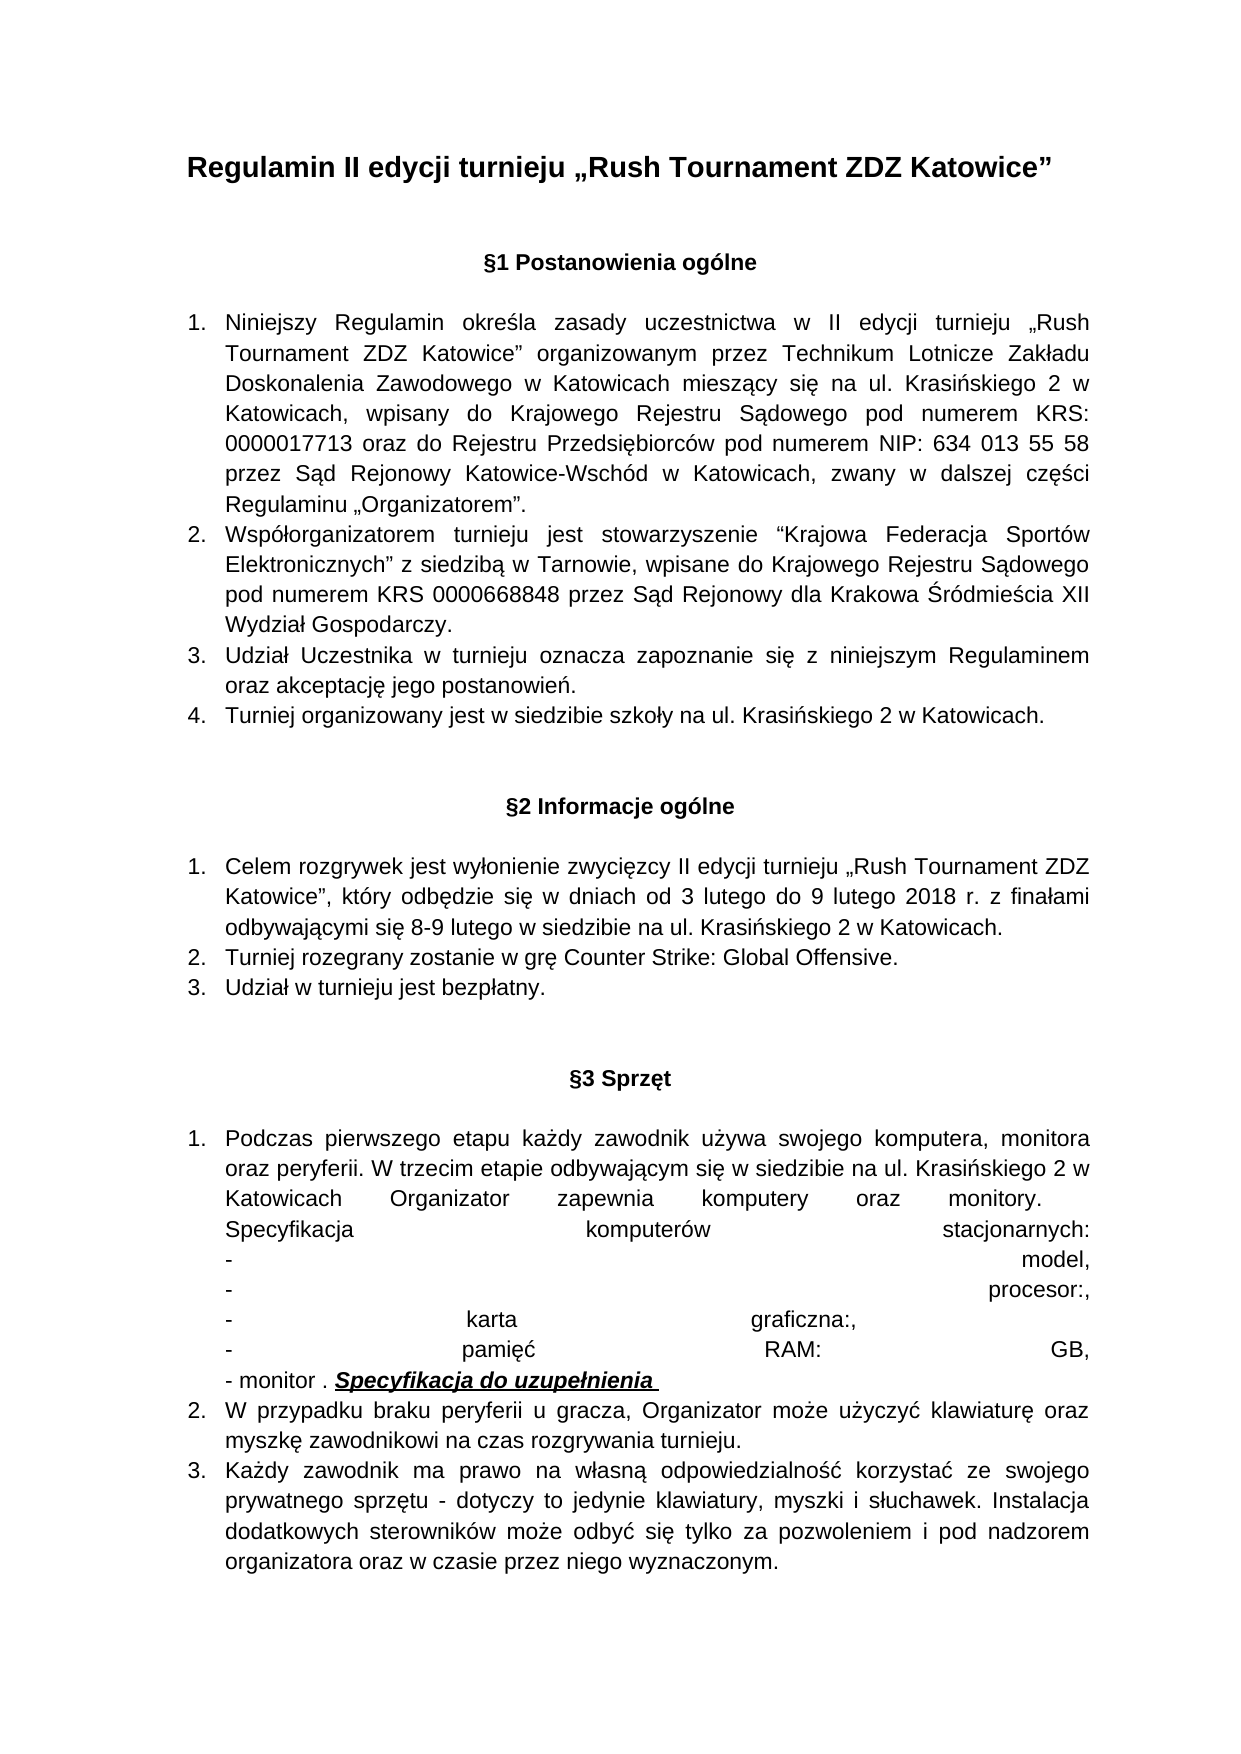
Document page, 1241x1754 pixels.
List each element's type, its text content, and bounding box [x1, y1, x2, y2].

list Współorganizatorem turnieju jest stowarzyszenie “Krajowa Federacja Sportów Elektronicznych” z siedzibą w Tarnowie, wpisane do Krajowego Rejestru Sądowego pod numerem KRS 0000668848 przez Sąd Rejonowy dla Krakowa Śródmieścia XII Wydział Gospodarczy. [187, 521, 1090, 638]
list Każdy zawodnik ma prawo na własną odpowiedzialność korzystać ze swojego prywatnego sprzętu - dotyczy to jedynie klawiatury, myszki i słuchawek. Instalacja dodatkowych sterowników może odbyć się tylko za pozwoleniem i pod nadzorem organizatora oraz w czasie przez niego wyznaczonym. [187, 1457, 1090, 1574]
list W przypadku braku peryferii u gracza, Organizator może użyczyć klawiaturę oraz myszkę zawodnikowi na czas rozgrywania turnieju. [187, 1397, 1090, 1453]
text §3 Sprzęt [150, 1064, 1090, 1091]
text §2 Informacje ogólne [150, 793, 1090, 819]
text §1 Postanowienia ogólne [150, 249, 1090, 275]
list Turniej rozegrany zostanie w grę Counter Strike: Global Offensive. [187, 944, 1090, 970]
text Regulamin II edycji turnieju „Rush Tournament ZDZ Katowice” [150, 150, 1090, 183]
list Podczas pierwszego etapu każdy zawodnik używa swojego komputera, monitora oraz peryferii. W trzecim etapie odbywającym się w siedzibie na ul. Krasińskiego 2 w Katowicach Organizator zapewnia komputery oraz monitory. Specyfikacja komputerów stacjonarnych: - model, - procesor:, - karta graficzna:, - pamięć RAM: GB, - monitor . Specyfikacja do uzupełnienia [187, 1125, 1090, 1393]
list Niniejszy Regulamin określa zasady uczestnictwa w II edycji turnieju „Rush Tournament ZDZ Katowice” organizowanym przez Technikum Lotnicze Zakładu Doskonalenia Zawodowego w Katowicach mieszący się na ul. Krasińskiego 2 w Katowicach, wpisany do Krajowego Rejestru Sądowego pod numerem KRS: 0000017713 oraz do Rejestru Przedsiębiorców pod numerem NIP: 634 013 55 58 przez Sąd Rejonowy Katowice-Wschód w Katowicach, zwany w dalszej części Regulaminu „Organizatorem”. [187, 309, 1090, 517]
list Turniej organizowany jest w siedzibie szkoły na ul. Krasińskiego 2 w Katowicach. [187, 702, 1090, 728]
list Udział w turnieju jest bezpłatny. [187, 974, 1090, 1000]
list Udział Uczestnika w turnieju oznacza zapoznanie się z niniejszym Regulaminem oraz akceptację jego postanowień. [187, 642, 1090, 698]
list Celem rozgrywek jest wyłonienie zwycięzcy II edycji turnieju „Rush Tournament ZDZ Katowice”, który odbędzie się w dniach od 3 lutego do 9 lutego 2018 r. z finałami odbywającymi się 8-9 lutego w siedzibie na ul. Krasińskiego 2 w Katowicach. [187, 853, 1090, 940]
